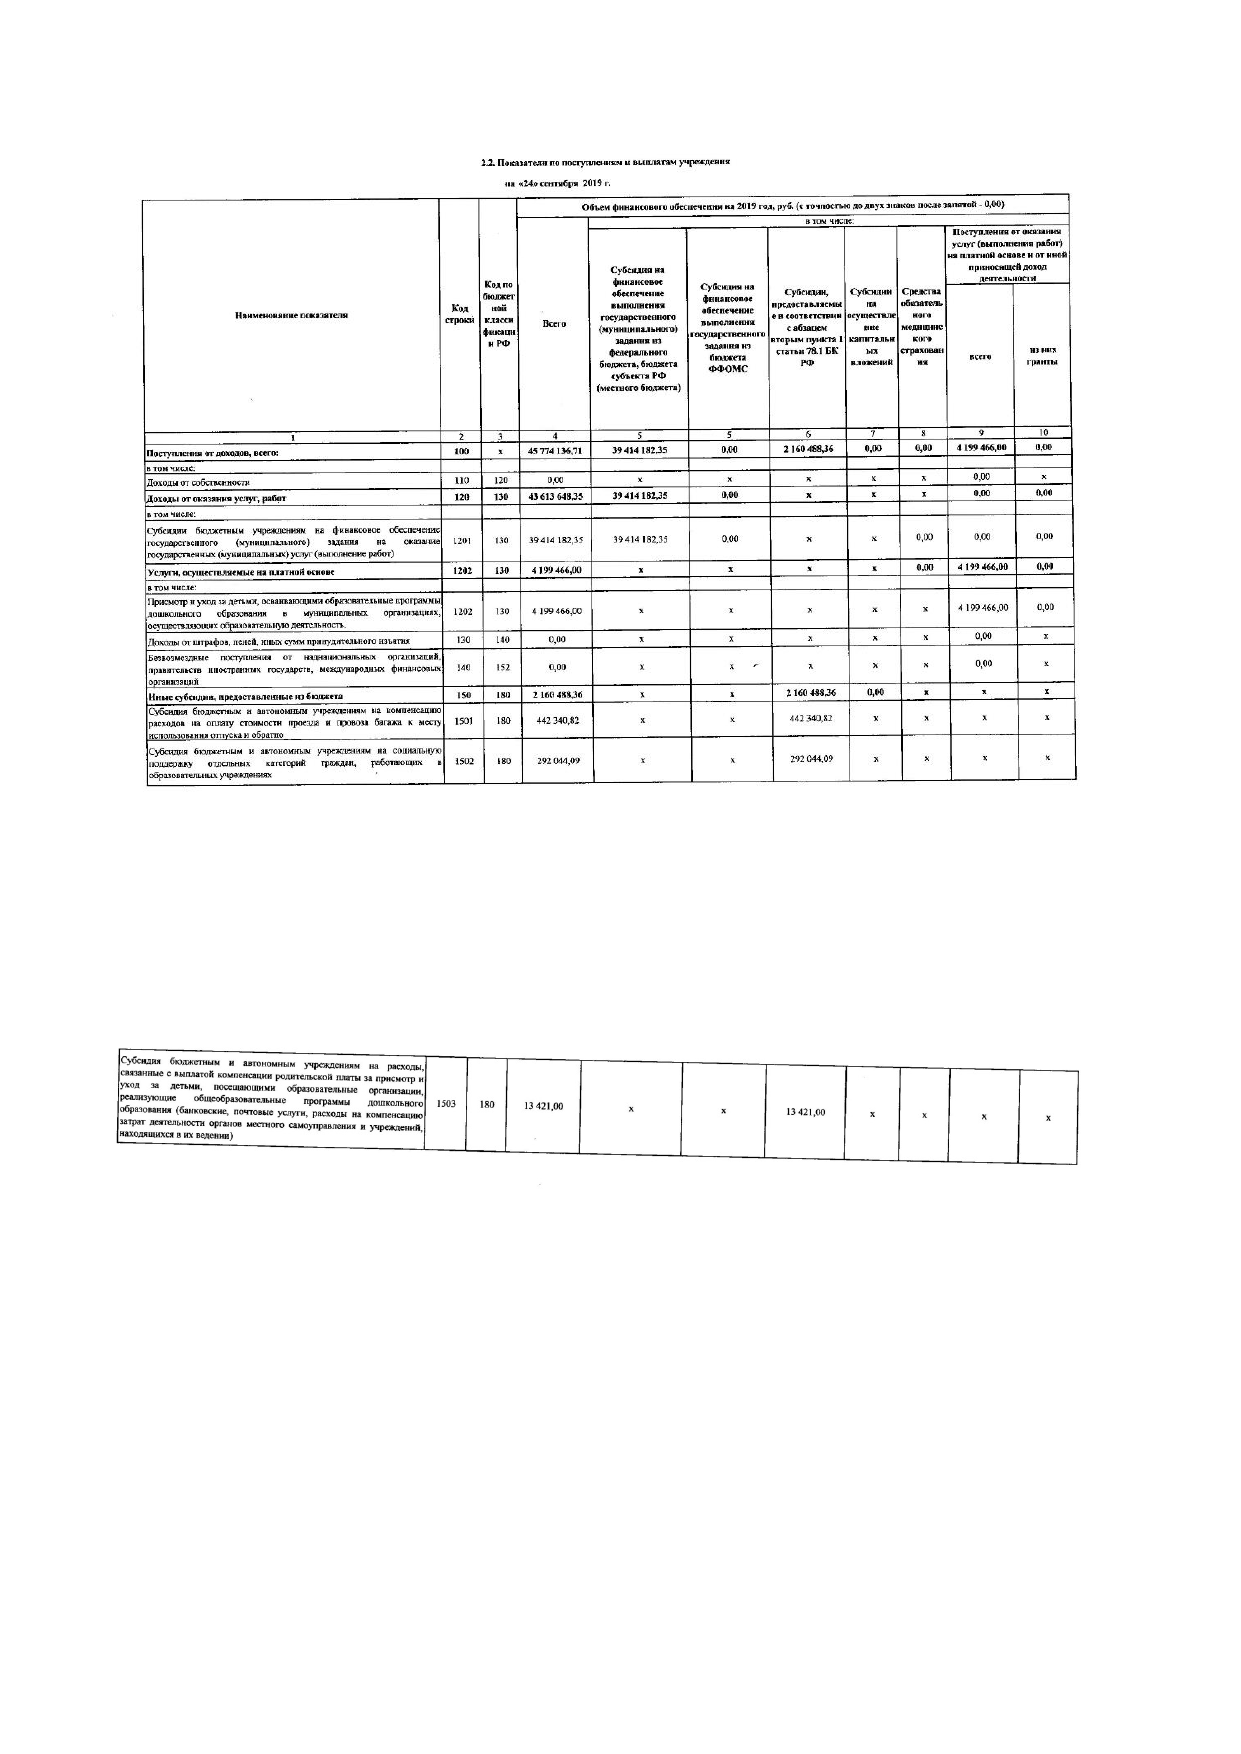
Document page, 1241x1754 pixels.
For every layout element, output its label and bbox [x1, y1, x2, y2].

picture [103, 126, 1112, 819]
picture [103, 949, 1129, 1212]
